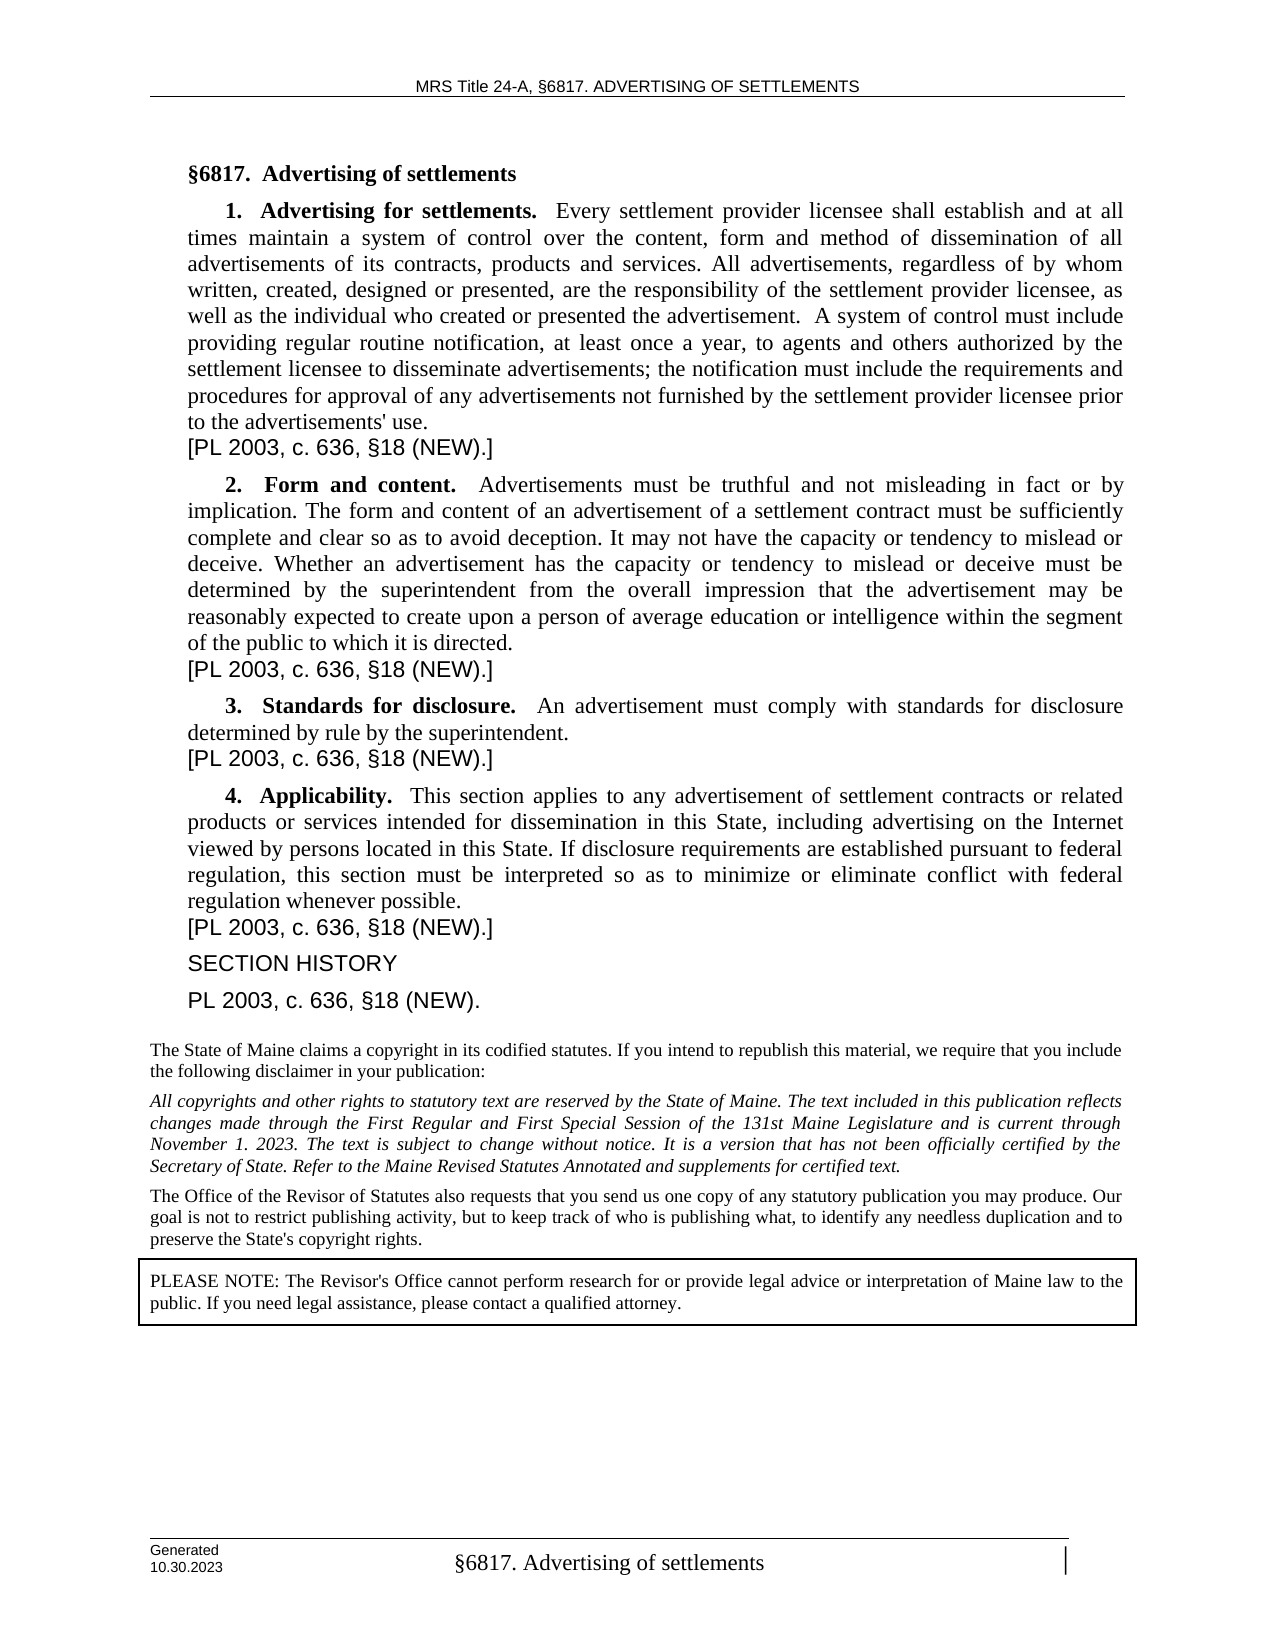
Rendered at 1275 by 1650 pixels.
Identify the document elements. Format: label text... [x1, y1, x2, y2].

text [PL 2003, c. 636, §18 (NEW).] [187, 434, 1125, 461]
text PL 2003, c. 636, §18 (NEW). [187, 987, 1125, 1013]
text PLEASE NOTE: The Revisor's Office cannot perform research for or provide legal advice or interpretation of Maine law to the public. If you need legal assistance, please contact a qualified attorney. [140, 1260, 1135, 1324]
text SECTION HISTORY [187, 950, 1125, 977]
text The State of Maine claims a copyright in its codified statutes. If you intend to republish this material, we require that you include the following disclaimer in your publication: [150, 1038, 1125, 1082]
text [PL 2003, c. 636, §18 (NEW).] [187, 745, 1125, 771]
text 1. Advertising for settlements. Every settlement provider licensee shall establish and at all times maintain a system of control over the content, form and method of dissemination of all advertisements of its contracts, products and services. All advertisements, regardless of by whom written, created, designed or presented, are the responsibility of the settlement provider licensee, as well as the individual who created or presented the advertisement. A system of control must include providing regular routine notification, at least once a year, to agents and others authorized by the settlement licensee to disseminate advertisements; the notification must include the requirements and procedures for approval of any advertisements not furnished by the settlement provider licensee prior to the advertisements' use. [187, 197, 1125, 434]
text The Office of the Revisor of Statutes also requests that you send us one copy of any statutory publication you may produce. Our goal is not to restrict publishing activity, but to keep track of who is publishing what, to identify any needless duplication and to preserve the State's copyright rights. [150, 1184, 1125, 1249]
text 3. Standards for disclosure. An advertisement must comply with standards for disclosure determined by rule by the superintendent. [187, 692, 1125, 745]
text All copyrights and other rights to statutory text are reserved by the State of Maine. The text included in this publication reflects changes made through the First Regular and First Special Session of the 131st Maine Legislature and is current through November 1. 2023 . The text is subject to change without notice. It is a version that has not been officially certified by the Secretary of State. Refer to the Maine Revised Statutes Annotated and supplements for certified text. [150, 1090, 1125, 1176]
text 2. Form and content. Advertisements must be truthful and not misleading in fact or by implication. The form and content of an advertisement of a settlement contract must be sufficiently complete and clear so as to avoid deception. It may not have the capacity or tendency to mislead or deceive. Whether an advertisement has the capacity or tendency to mislead or deceive must be determined by the superintendent from the overall impression that the advertisement may be reasonably expected to create upon a person of average education or intelligence within the segment of the public to which it is directed. [187, 471, 1125, 656]
text 4. Applicability. This section applies to any advertisement of settlement contracts or related products or services intended for dissemination in this State, including advertising on the Internet viewed by persons located in this State. If disclosure requirements are established pursuant to federal regulation, this section must be interpreted so as to minimize or eliminate conflict with federal regulation whenever possible. [187, 782, 1125, 914]
text [PL 2003, c. 636, §18 (NEW).] [187, 656, 1125, 682]
text §6817. Advertising of settlements [187, 160, 1125, 187]
text [PL 2003, c. 636, §18 (NEW).] [187, 914, 1125, 940]
